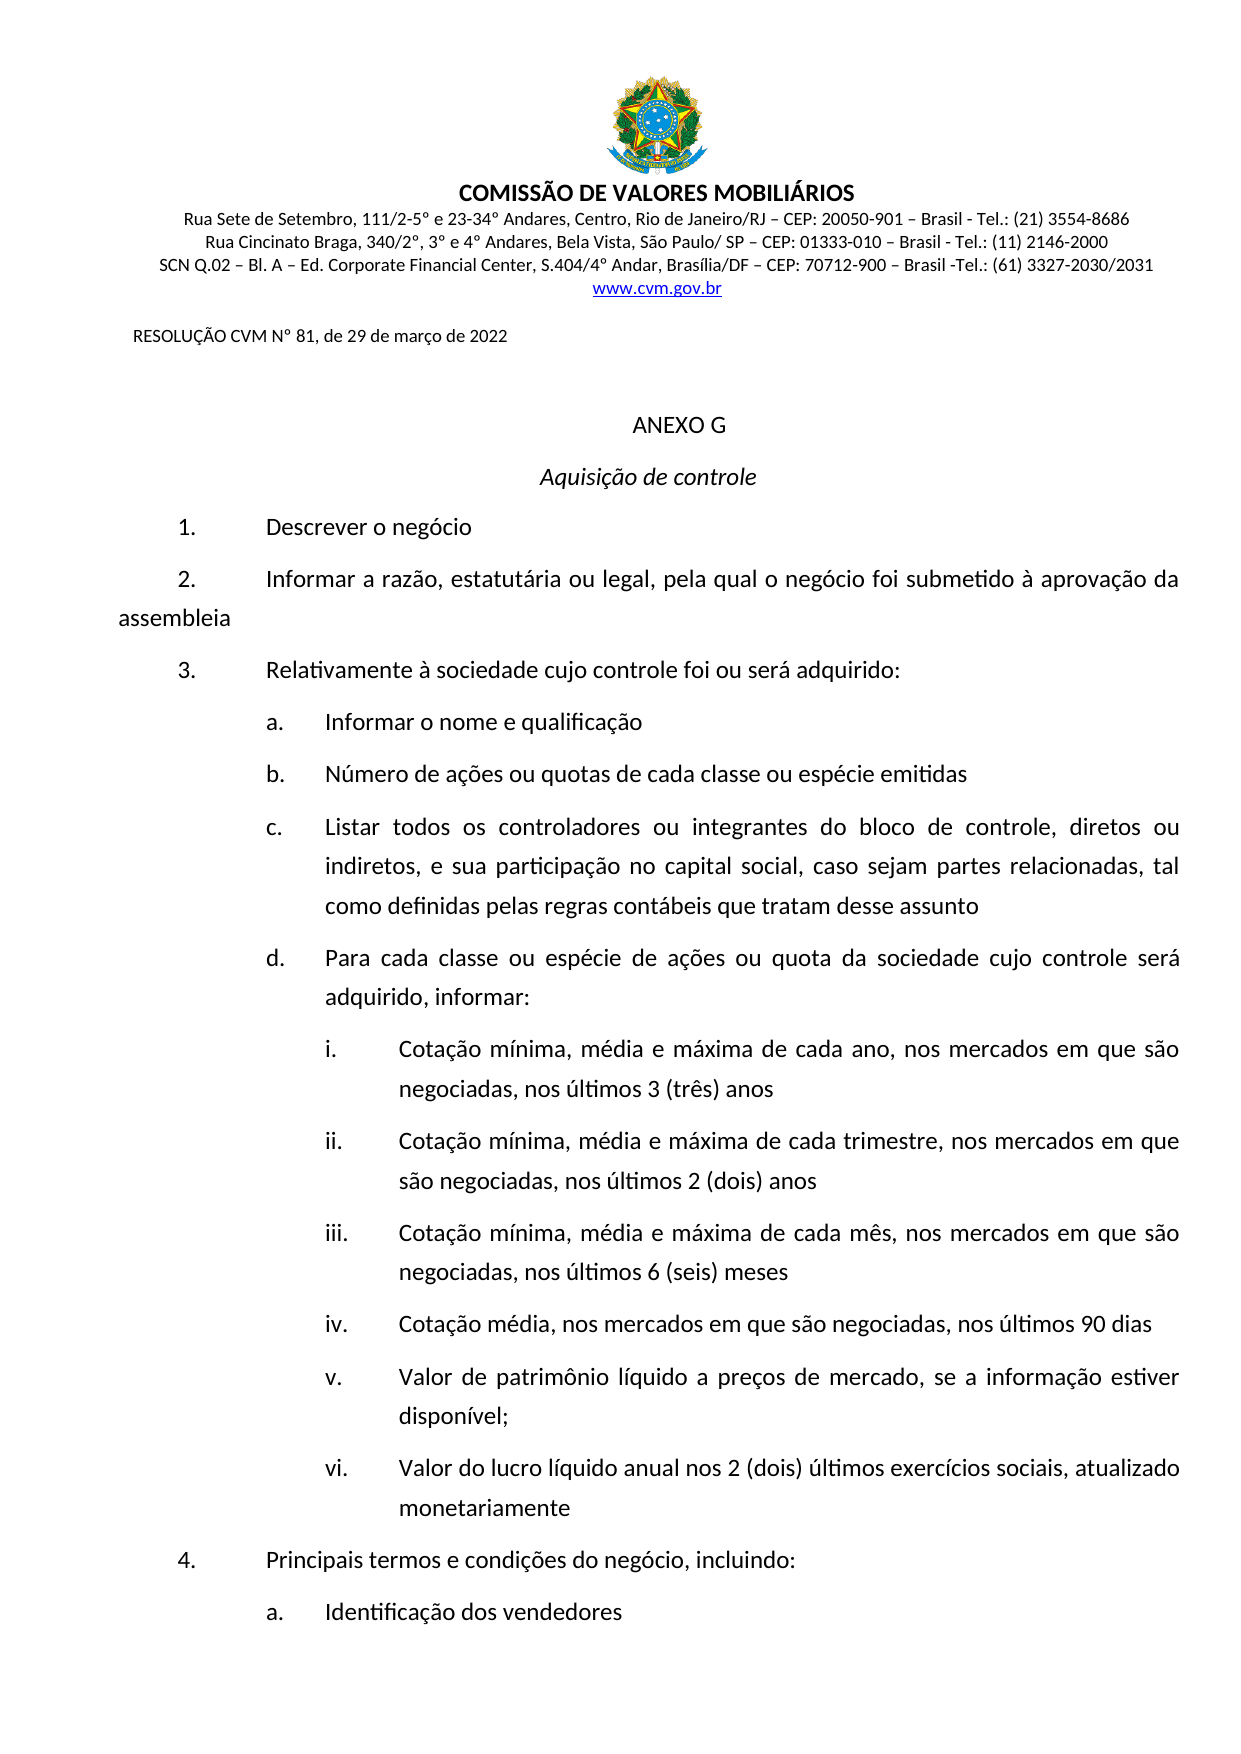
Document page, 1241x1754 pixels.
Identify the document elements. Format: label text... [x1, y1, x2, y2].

text vi. Valor do lucro líquido anual nos 2 (dois) últimos exercícios sociais, atualizado monetariamente [325, 1452, 1181, 1522]
text v. Valor de patrimônio líquido a preços de mercado, se a informação estiver disponível; [325, 1361, 1181, 1431]
text a. Informar o nome e qualificação [266, 706, 1181, 737]
text d. Para cada classe ou espécie de ações ou quota da sociedade cujo controle será adquirido, informar: [266, 942, 1181, 1012]
text iv. Cotação média, nos mercados em que são negociadas, nos últimos 90 dias [325, 1308, 1181, 1339]
text c. Listar todos os controladores ou integrantes do bloco de controle, diretos ou indiretos, e sua participação no capital social, caso sejam partes relacionadas, tal como definidas pelas regras contábeis que tratam desse assunto [266, 811, 1181, 920]
text iii. Cotação mínima, média e máxima de cada mês, nos mercados em que são negociadas, nos últimos 6 (seis) meses [325, 1217, 1181, 1287]
text Anexo G [118, 409, 1181, 440]
text b. Número de ações ou quotas de cada classe ou espécie emitidas [266, 758, 1181, 789]
text 1. Descrever o negócio [118, 511, 1181, 541]
text 2. Informar a razão, estatutária ou legal, pela qual o negócio foi submetido à aprovação da assembleia [118, 563, 1181, 633]
picture [603, 73, 711, 177]
text 4. Principais termos e condições do negócio, incluindo: [118, 1544, 1181, 1574]
text Aquisição de controle [118, 462, 1181, 492]
text 3. Relativamente à sociedade cujo controle foi ou será adquirido: [118, 654, 1181, 685]
text i. Cotação mínima, média e máxima de cada ano, nos mercados em que são negociadas, nos últimos 3 (três) anos [325, 1033, 1181, 1104]
text a. Identificação dos vendedores [266, 1596, 1181, 1627]
text ii. Cotação mínima, média e máxima de cada trimestre, nos mercados em que são negociadas, nos últimos 2 (dois) anos [325, 1125, 1181, 1195]
